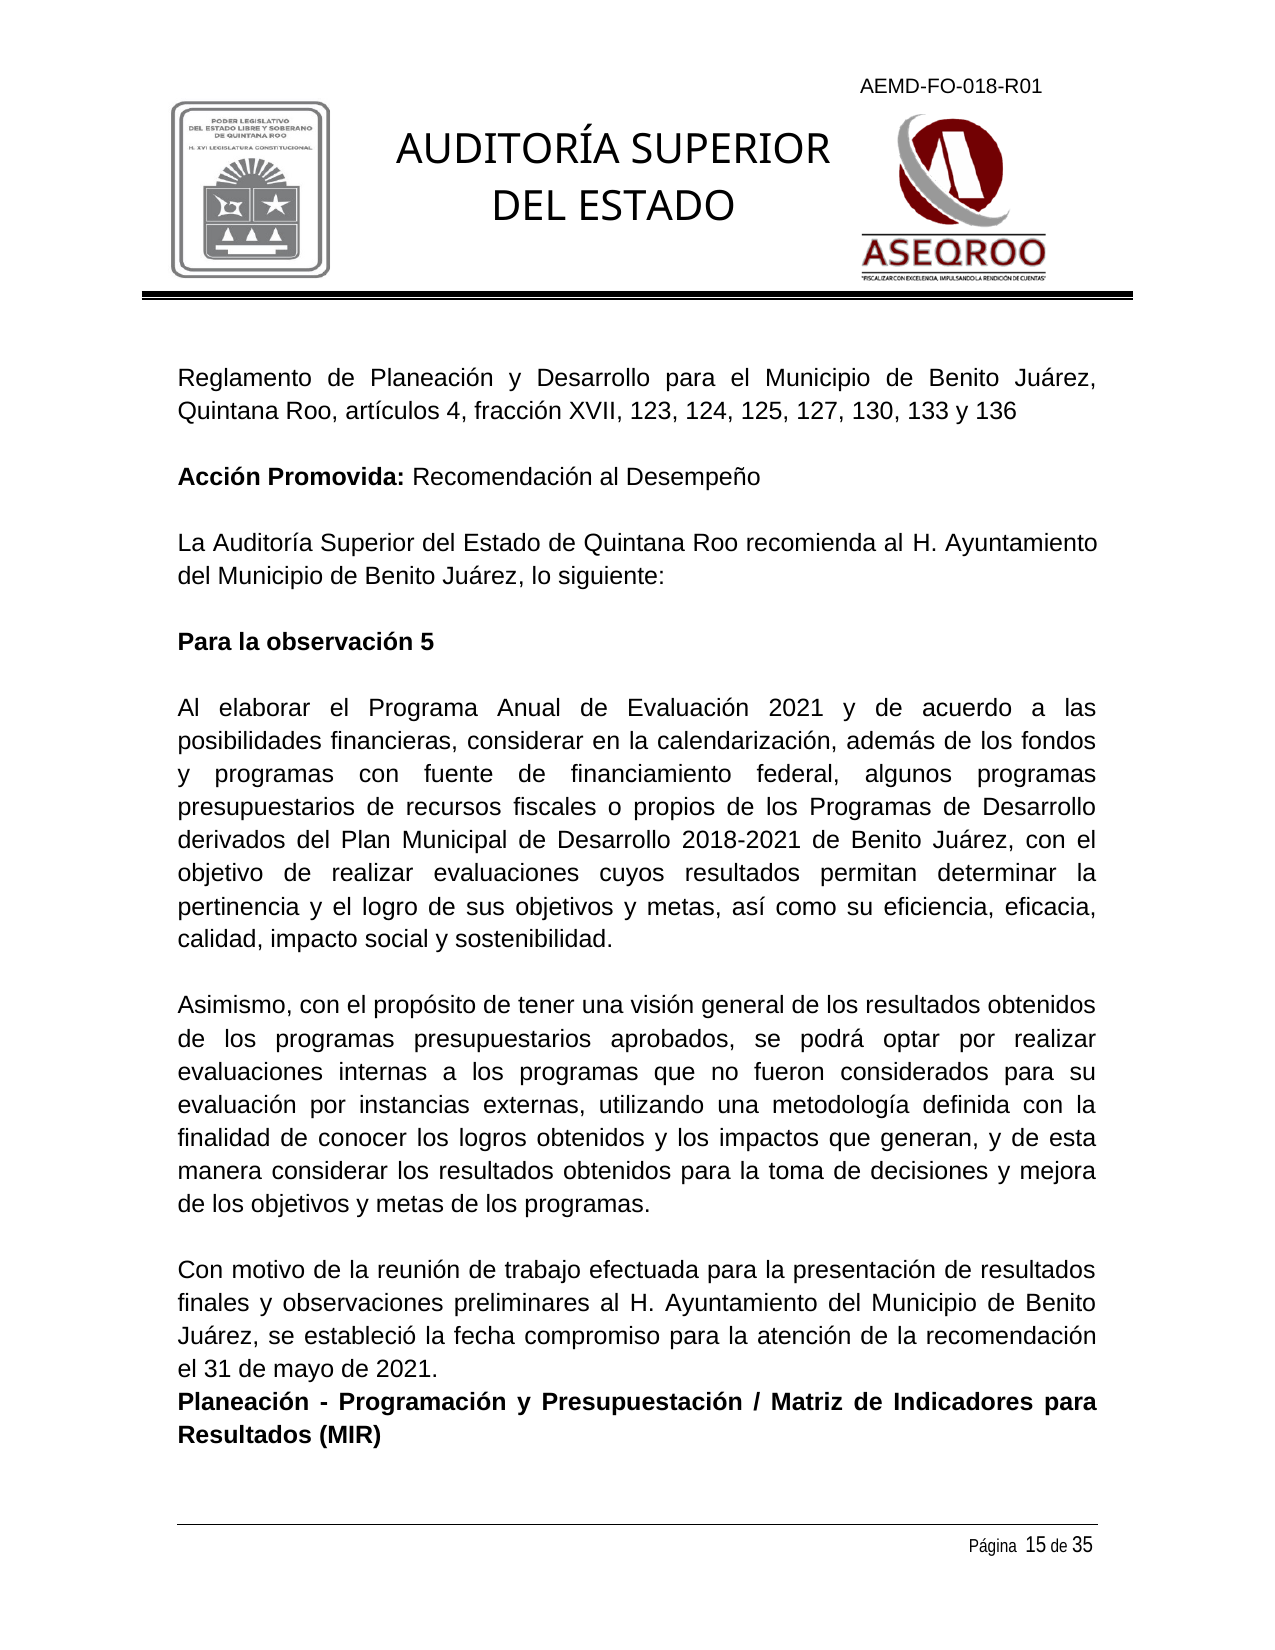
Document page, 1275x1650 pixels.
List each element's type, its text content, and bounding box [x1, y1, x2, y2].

picture [861, 114, 1046, 281]
text Asimismo, con el propósito de tener una visión general de los resultados obtenidos de los programas presupuestarios aprobados, se podrá optar por realizar evaluaciones internas a los programas que no fueron considerados para su evaluación por instancias externas, utilizando una metodología definida con la finalidad de conocer los logros obtenidos y los impactos que generan, y de esta manera considerar los resultados obtenidos para la toma de decisiones y mejora de los objetivos y metas de los programas. [177, 991, 1098, 1217]
text Reglamento de Planeación y Desarrollo para el Municipio de Benito Juárez, Quintana Roo, artículos 4, fracción XVII, 123, 124, 125, 127, 130, 133 y 136 [177, 363, 1098, 425]
picture [167, 98, 331, 279]
text Con motivo de la reunión de trabajo efectuada para la presentación de resultados finales y observaciones preliminares al H. Ayuntamiento del Municipio de Benito Juárez, se estableció la fecha compromiso para la atención de la recomendación el 31 de mayo de 2021. [177, 1255, 1098, 1382]
text Para la observación 5 [177, 627, 1098, 656]
text La Auditoría Superior del Estado de Quintana Roo recomienda al H. Ayuntamiento del Municipio de Benito Juárez, lo siguiente: [177, 528, 1098, 590]
text Acción Promovida: Recomendación al Desempeño [177, 462, 1098, 491]
text Planeación - Programación y Presupuestación / Matriz de Indicadores para Resultados (MIR) [177, 1387, 1098, 1448]
text Al elaborar el Programa Anual de Evaluación 2021 y de acuerdo a las posibilidades financieras, considerar en la calendarización, además de los fondos y programas con fuente de financiamiento federal, algunos programas presupuestarios de recursos fiscales o propios de los Programas de Desarrollo derivados del Plan Municipal de Desarrollo 2018-2021 de Benito Juárez, con el objetivo de realizar evaluaciones cuyos resultados permitan determinar la pertinencia y el logro de sus objetivos y metas, así como su eficiencia, eficacia, calidad, impacto social y sostenibilidad. [177, 693, 1098, 953]
